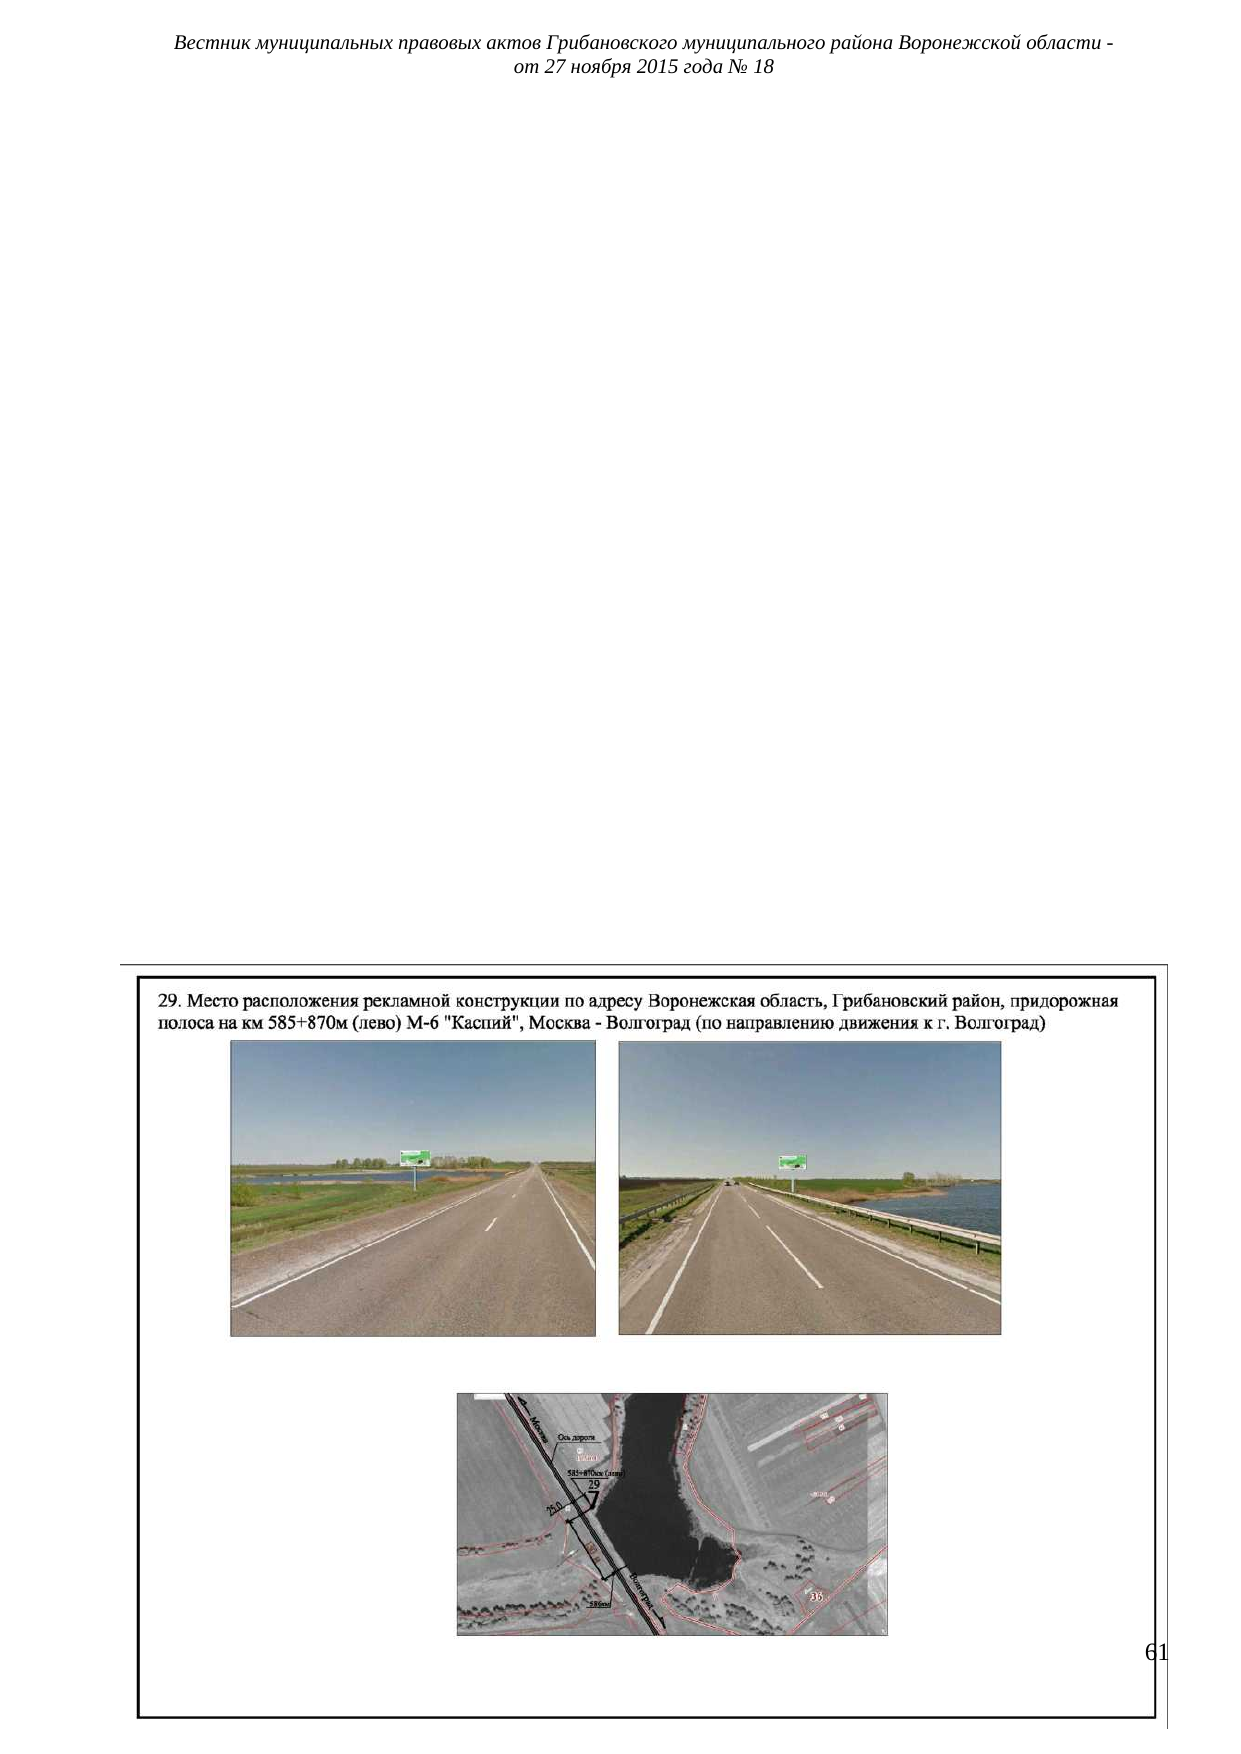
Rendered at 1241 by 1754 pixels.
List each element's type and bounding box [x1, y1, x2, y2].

picture [120, 957, 1168, 1729]
